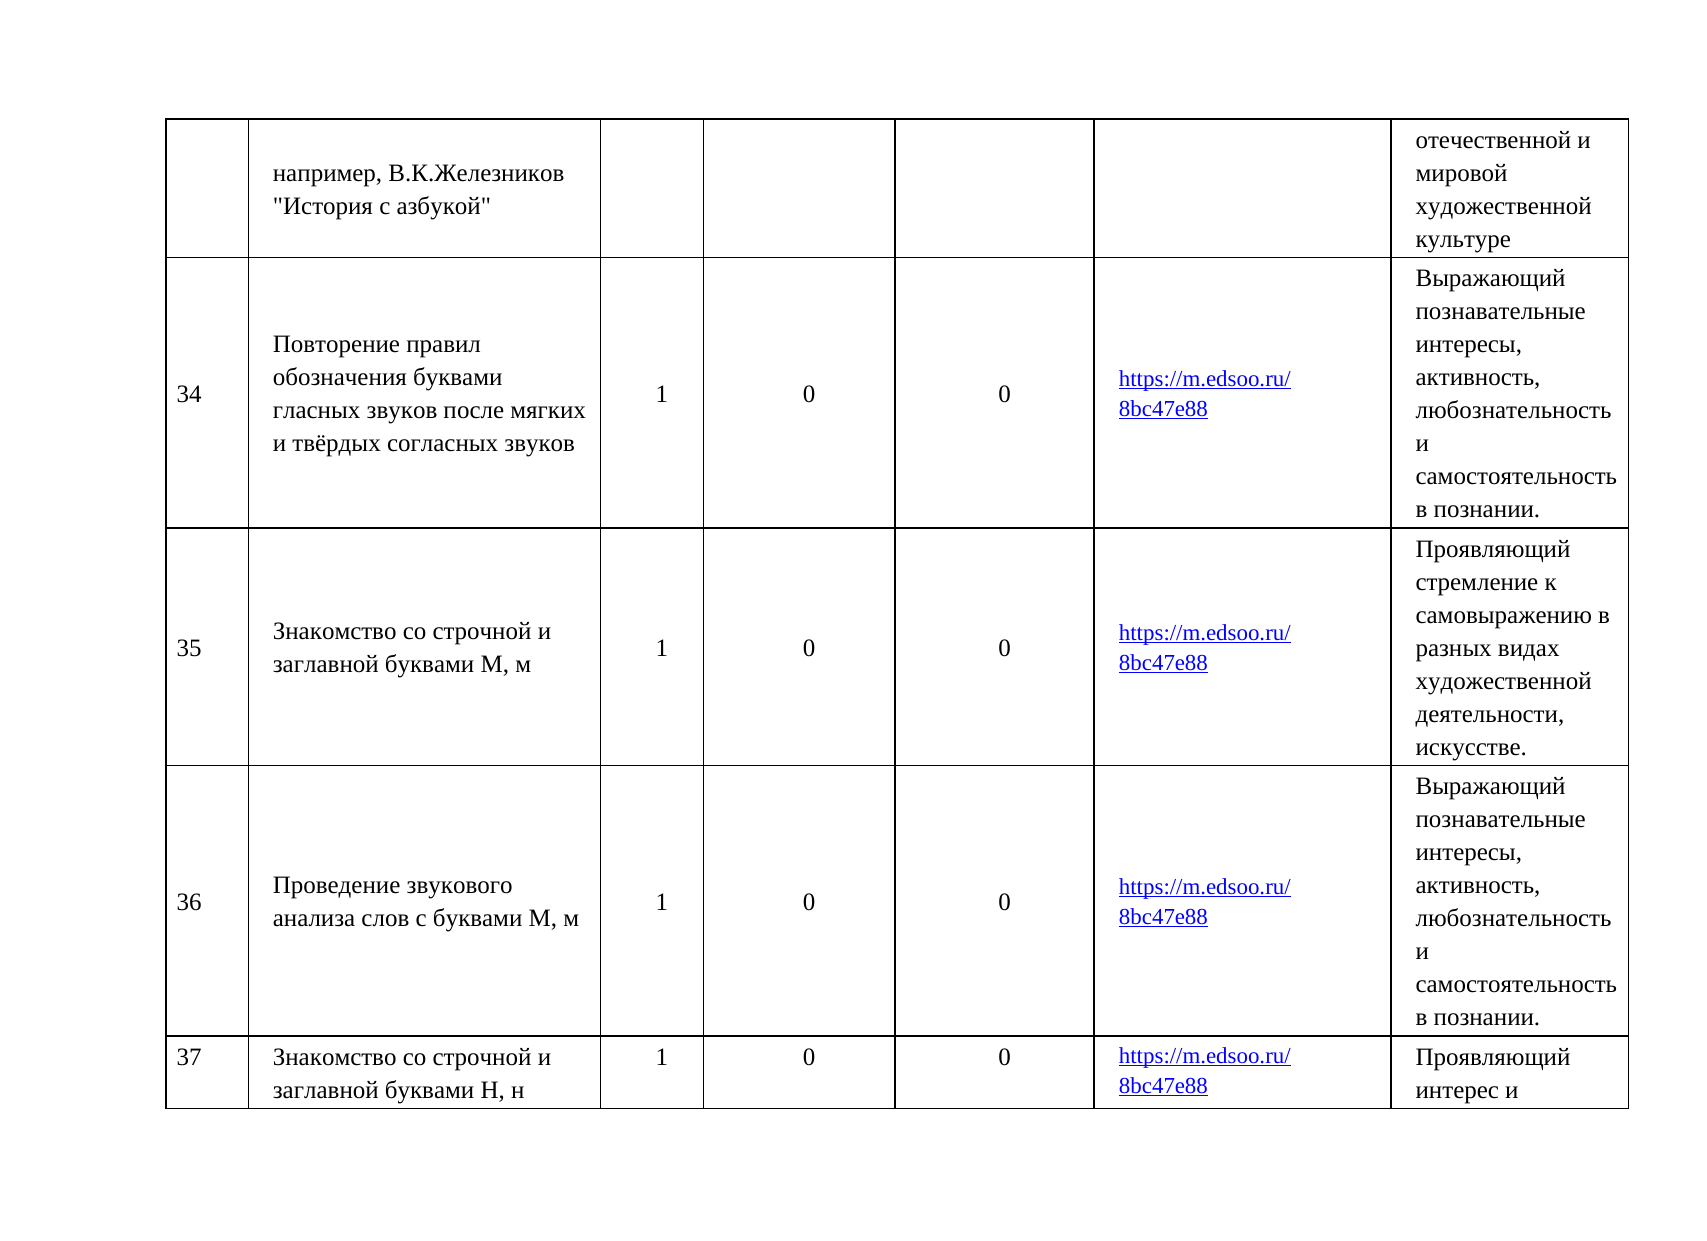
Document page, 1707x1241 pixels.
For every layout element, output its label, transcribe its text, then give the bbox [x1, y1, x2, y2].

table_cell 1 [601, 258, 703, 527]
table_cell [249, 1037, 600, 1107]
table_cell 0 [704, 766, 894, 1035]
table_cell https://m.edsoo.ru/8bc47e88 [1095, 766, 1390, 1035]
table_cell 35 [167, 529, 248, 764]
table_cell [1392, 120, 1628, 257]
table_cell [1095, 1037, 1390, 1107]
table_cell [1392, 1037, 1628, 1107]
table_cell 0 [704, 1037, 894, 1107]
table_cell Проведение звукового анализа слов с буквами М, м [249, 766, 600, 1035]
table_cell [1095, 120, 1390, 257]
table_cell 33 [167, 120, 248, 257]
table_cell 1 [601, 1037, 703, 1107]
table_cell Выражающий познавательные интересы, активность, любознательность и самостоятельность в познании. [1392, 766, 1628, 1035]
table_cell 1 [601, 529, 703, 764]
table_cell 1 [601, 120, 703, 257]
table_cell https://m.edsoo.ru/8bc47e88 [1095, 529, 1390, 764]
table_cell 0 [896, 258, 1093, 527]
table_cell 0 [704, 529, 894, 764]
table_cell Проявляющий стремление к самовыражению в разных видах художественной деятельности, искусстве. [1392, 529, 1628, 764]
table_cell 37 [167, 1037, 248, 1107]
table_cell Выражающий познавательные интересы, активность, любознательность и самостоятельность в познании. [1392, 258, 1628, 527]
table_cell 36 [167, 766, 248, 1035]
table_cell 1 [601, 766, 703, 1035]
table_cell Повторение правил обозначения буквами гласных звуков после мягких и твёрдых согласных звуков [249, 258, 600, 527]
table_cell 0 [896, 120, 1093, 257]
table_cell https://m.edsoo.ru/8bc47e88 [1095, 258, 1390, 527]
table_cell 0 [896, 1037, 1093, 1107]
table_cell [249, 120, 600, 257]
table_cell 0 [896, 529, 1093, 764]
table_cell 0 [896, 766, 1093, 1035]
table_cell 0 [704, 120, 894, 257]
table_cell Знакомство со строчной и заглавной буквами М, м [249, 529, 600, 764]
table_cell 34 [167, 258, 248, 527]
table_cell 0 [704, 258, 894, 527]
